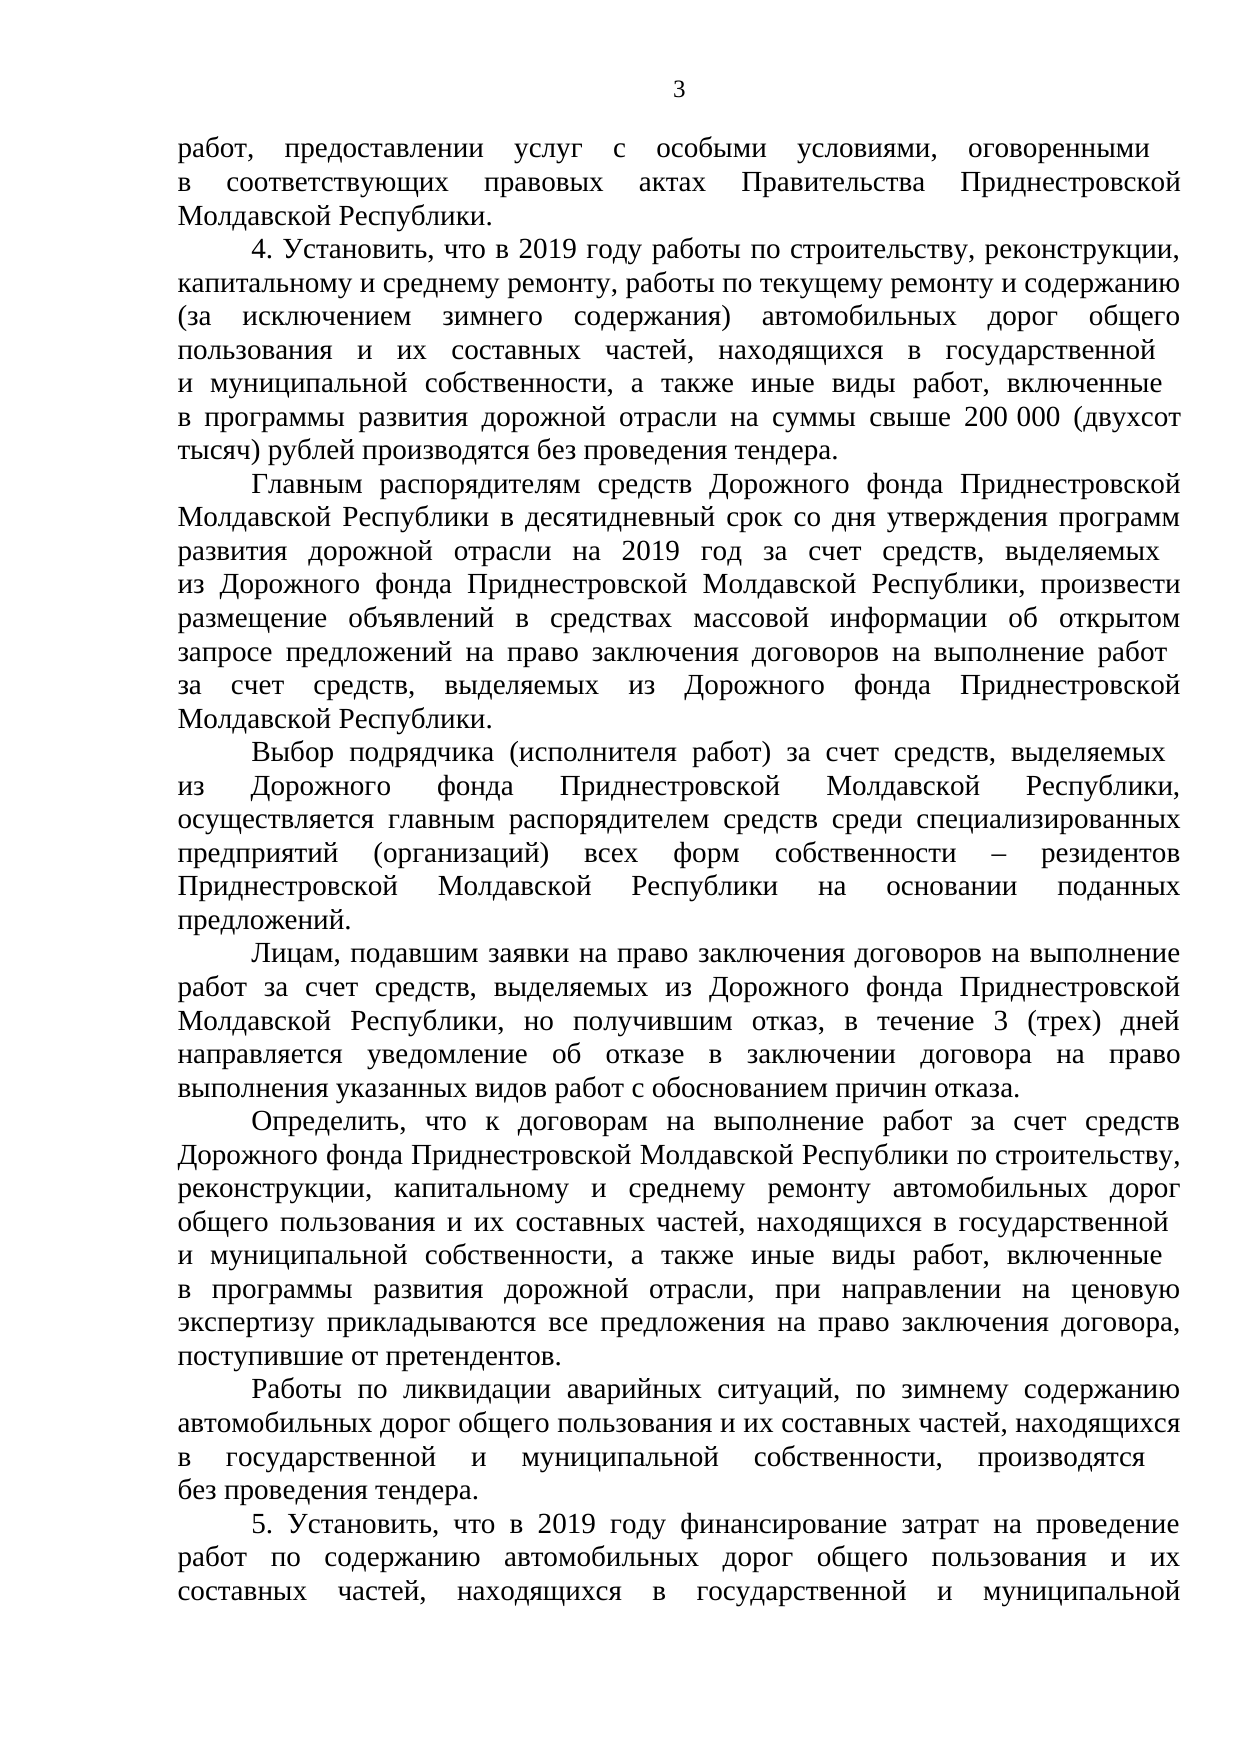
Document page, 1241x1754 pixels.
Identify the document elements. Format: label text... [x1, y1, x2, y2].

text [177, 131, 1181, 231]
text Работы по ликвидации аварийных ситуаций, по зимнему содержанию автомобильных дорог общего пользования и их составных частей, находящихся в государственной и муниципальной собственности, производятся без проведения тендера. [177, 1372, 1181, 1506]
text 4. Установить, что в 2019 году работы по строительству, реконструкции, капитальному и среднему ремонту, работы по текущему ремонту и содержанию (за исключением зимнего содержания) автомобильных дорог общего пользования и их составных частей, находящихся в государственной и муниципальной собственности, а также иные виды работ, включенные в программы развития дорожной отрасли на суммы свыше 200 000 (двухсот тысяч) рублей производятся без проведения тендера. [177, 231, 1181, 466]
text Определить, что к договорам на выполнение работ за счет средств Дорожного фонда Приднестровской Молдавской Республики по строительству, реконструкции, капитальному и среднему ремонту автомобильных дорог общего пользования и их составных частей, находящихся в государственной и муниципальной собственности, а также иные виды работ, включенные в программы развития дорожной отрасли, при направлении на ценовую экспертизу прикладываются все предложения на право заключения договора, поступившие от претендентов. [177, 1103, 1181, 1372]
text Выбор подрядчика (исполнителя работ) за счет средств, выделяемых из Дорожного фонда Приднестровской Молдавской Республики, осуществляется главным распорядителем средств среди специализированных предприятий (организаций) всех форм собственности – резидентов Приднестровской Молдавской Республики на основании поданных предложений. [177, 734, 1181, 936]
text Главным распорядителям средств Дорожного фонда Приднестровской Молдавской Республики в десятидневный срок со дня утверждения программ развития дорожной отрасли на 2019 год за счет средств, выделяемых из Дорожного фонда Приднестровской Молдавской Республики, произвести размещение объявлений в средствах массовой информации об открытом запросе предложений на право заключения договоров на выполнение работ за счет средств, выделяемых из Дорожного фонда Приднестровской Молдавской Республики. [177, 466, 1181, 734]
text Лицам, подавшим заявки на право заключения договоров на выполнение работ за счет средств, выделяемых из Дорожного фонда Приднестровской Молдавской Республики, но получившим отказ, в течение 3 (трех) дней направляется уведомление об отказе в заключении договора на право выполнения указанных видов работ с обоснованием причин отказа. [177, 936, 1181, 1103]
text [177, 1506, 1181, 1606]
